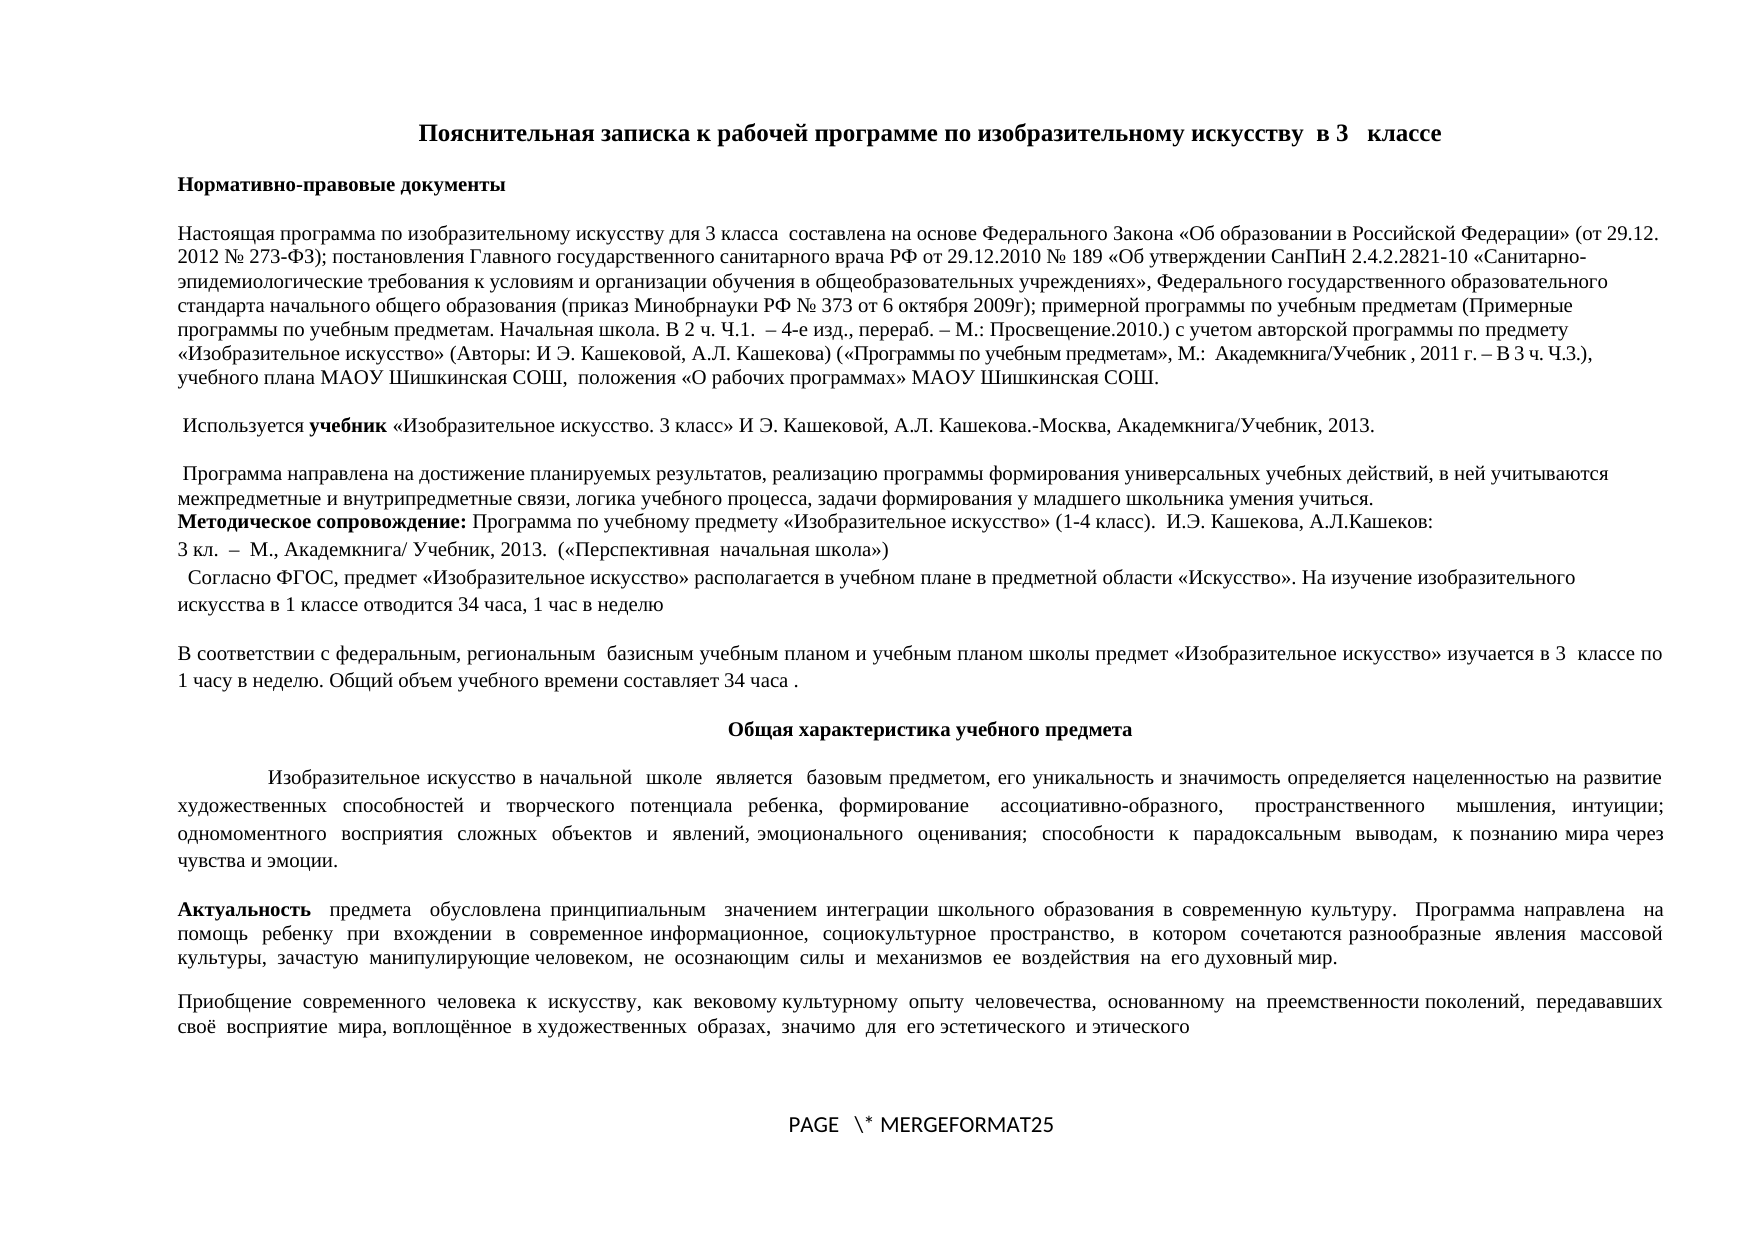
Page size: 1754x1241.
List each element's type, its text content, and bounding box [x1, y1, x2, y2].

text Методическое сопровождение: Программа по учебному предмету «Изобразительное искусство» (1-4 класс). И.Э. Кашекова, А.Л.Кашеков: [177, 509, 1665, 533]
text Пояснительная записка к рабочей программе по изобразительному искусству в 3 классе [121, 118, 1665, 147]
text Настоящая программа по изобразительному искусству для 3 класса составлена на основе Федерального Закона «Об образовании в Российской Федерации» (от 29.12. 2012 № 273-ФЗ); постановления Главного государственного санитарного врача РФ от 29.12.2010 № 189 «Об утверждении СанПиН 2.4.2.2821-10 «Санитарно-эпидемиологические требования к условиям и организации обучения в общеобразовательных учреждениях», Федерального государственного образовательного стандарта начального общего образования (приказ Минобрнауки РФ № 373 от 6 октября 2009г); примерной программы по учебным предметам (Примерные программы по учебным предметам. Начальная школа. В 2 ч. Ч.1. – 4-е изд., перераб. – М.: Просвещение.2010.) с учетом авторской программы по предмету «Изобразительное искусство» (Авторы: И Э. Кашековой, А.Л. Кашекова) («Программы по учебным предметам», М.: Академкнига/Учебник , 2011 г. – В 3 ч. Ч.3.), учебного плана МАОУ Шишкинская СОШ, положения «О рабочих программах» МАОУ Шишкинская СОШ. [177, 220, 1665, 389]
text В соответствии с федеральным, региональным базисным учебным планом и учебным планом школы предмет «Изобразительное искусство» изучается в 3 классе по 1 часу в неделю. Общий объем учебного времени составляет 34 часа . [177, 641, 1665, 692]
text Актуальность предмета обусловлена принципиальным значением интеграции школьного образования в современную культуру. Программа направлена на помощь ребенку при вхождении в современное информационное, социокультурное пространство, в котором сочетаются разнообразные явления массовой культуры, зачастую манипулирующие человеком, не осознающим силы и механизмов ее воздействия на его духовный мир. [177, 896, 1665, 969]
text Согласно ФГОС, предмет «Изобразительное искусство» располагается в учебном плане в предметной области «Искусство». На изучение изобразительного искусства в 1 классе отводится 34 часа, 1 час в неделю [177, 565, 1665, 616]
text 3 кл. – М., Академкнига/ Учебник, 2013. («Перспективная начальная школа») [177, 537, 1665, 561]
text Изобразительное искусство в начальной школе является базовым предметом, его уникальность и значимость определяется нацеленностью на развитие художественных способностей и творческого потенциала ребенка, формирование ассоциативно-образного, пространственного мышления, интуиции; одномоментного восприятия сложных объектов и явлений, эмоционального оценивания; способности к парадоксальным выводам, к познанию мира через чувства и эмоции. [177, 765, 1665, 872]
text Приобщение современного человека к искусству, как вековому культурному опыту человечества, основанному на преемственности поколений, передававших своё восприятие мира, воплощённое в художественных образах, значимо для его эстетического и этического [177, 989, 1665, 1038]
text Нормативно-правовые документы [177, 172, 1665, 196]
text Программа направлена на достижение планируемых результатов, реализацию программы формирования универсальных учебных действий, в ней учитываются межпредметные и внутрипредметные связи, логика учебного процесса, задачи формирования у младшего школьника умения учиться. [177, 461, 1665, 509]
text Используется учебник «Изобразительное искусство. 3 класс» И Э. Кашековой, А.Л. Кашекова.-Москва, Академкнига/Учебник, 2013. [177, 413, 1665, 437]
text Общая характеристика учебного предмета [121, 717, 1665, 741]
